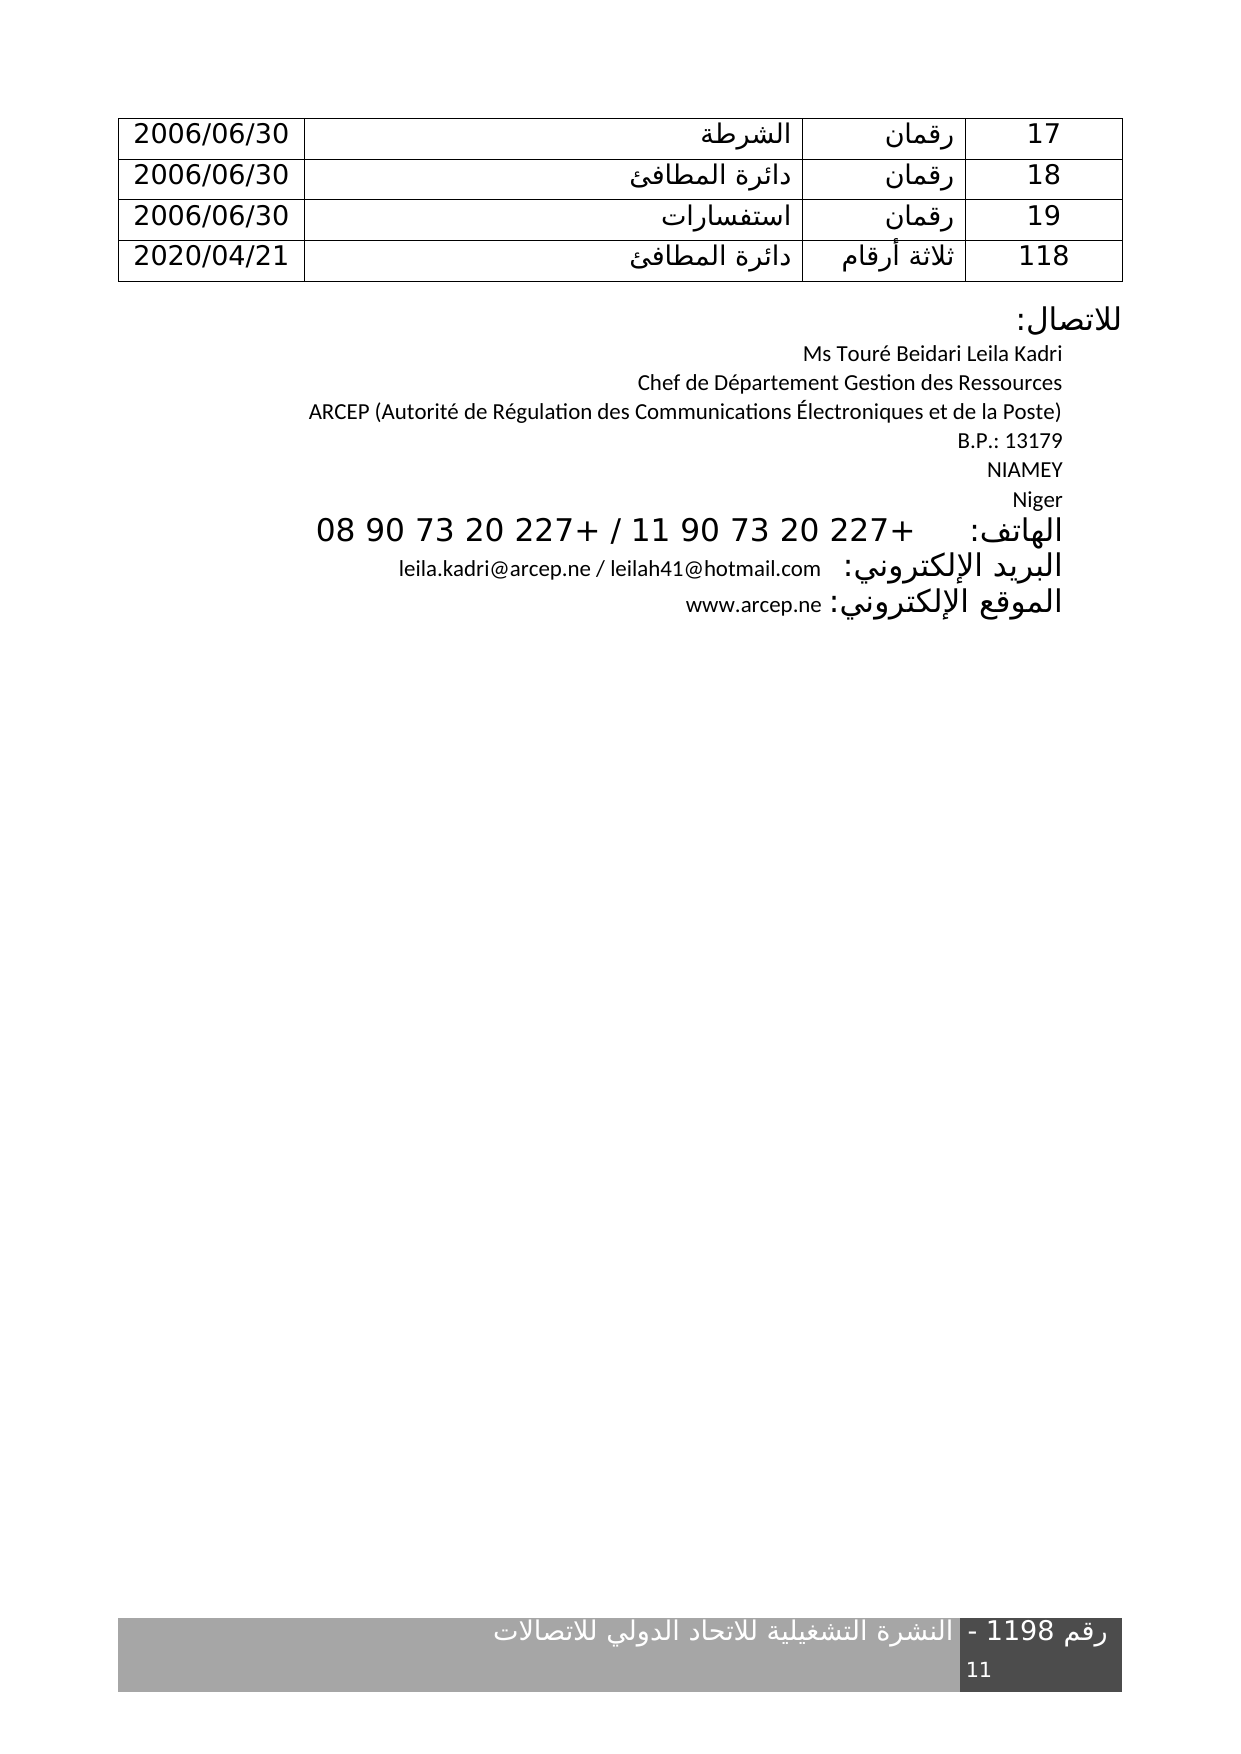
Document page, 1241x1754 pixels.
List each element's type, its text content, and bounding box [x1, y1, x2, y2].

table_cell 2006/06/30 [119, 200, 304, 240]
table_cell استفسارات [305, 200, 802, 240]
table_cell 18 [966, 160, 1122, 199]
text للاتصال: [118, 307, 1122, 336]
table_cell 2006/06/30 [119, 119, 304, 159]
table_cell 2020/04/21 [119, 241, 304, 281]
table_cell 118 [966, 241, 1122, 281]
table_cell رقمان [803, 119, 965, 159]
table_cell رقمان [803, 160, 965, 199]
table_cell 2006/06/30 [119, 160, 304, 199]
text Ms Touré Beidari Leila Kadri Chef de Département Gestion des Ressources ARCEP (Autorité de Régulation des Communications Électroniques et de la Poste) B.P.: 13179 NIAMEY Niger [118, 338, 1063, 513]
table_cell 17 [966, 119, 1122, 159]
table_cell دائرة المطافئ [305, 160, 802, 199]
table_cell رقمان [803, 200, 965, 240]
table_cell الشرطة [305, 119, 802, 159]
table_cell 19 [966, 200, 1122, 240]
table_cell ثلاثة أرقام [803, 241, 965, 281]
table_cell دائرة المطافئ [305, 241, 802, 281]
text الهاتف: +227 20 73 90 11 / +227 20 73 90 08 البريد الإلكتروني: leila.kadri@arcep.ne / leilah41@hotmail.com الموقع الإلكتروني: www.arcep.ne [118, 513, 1063, 619]
